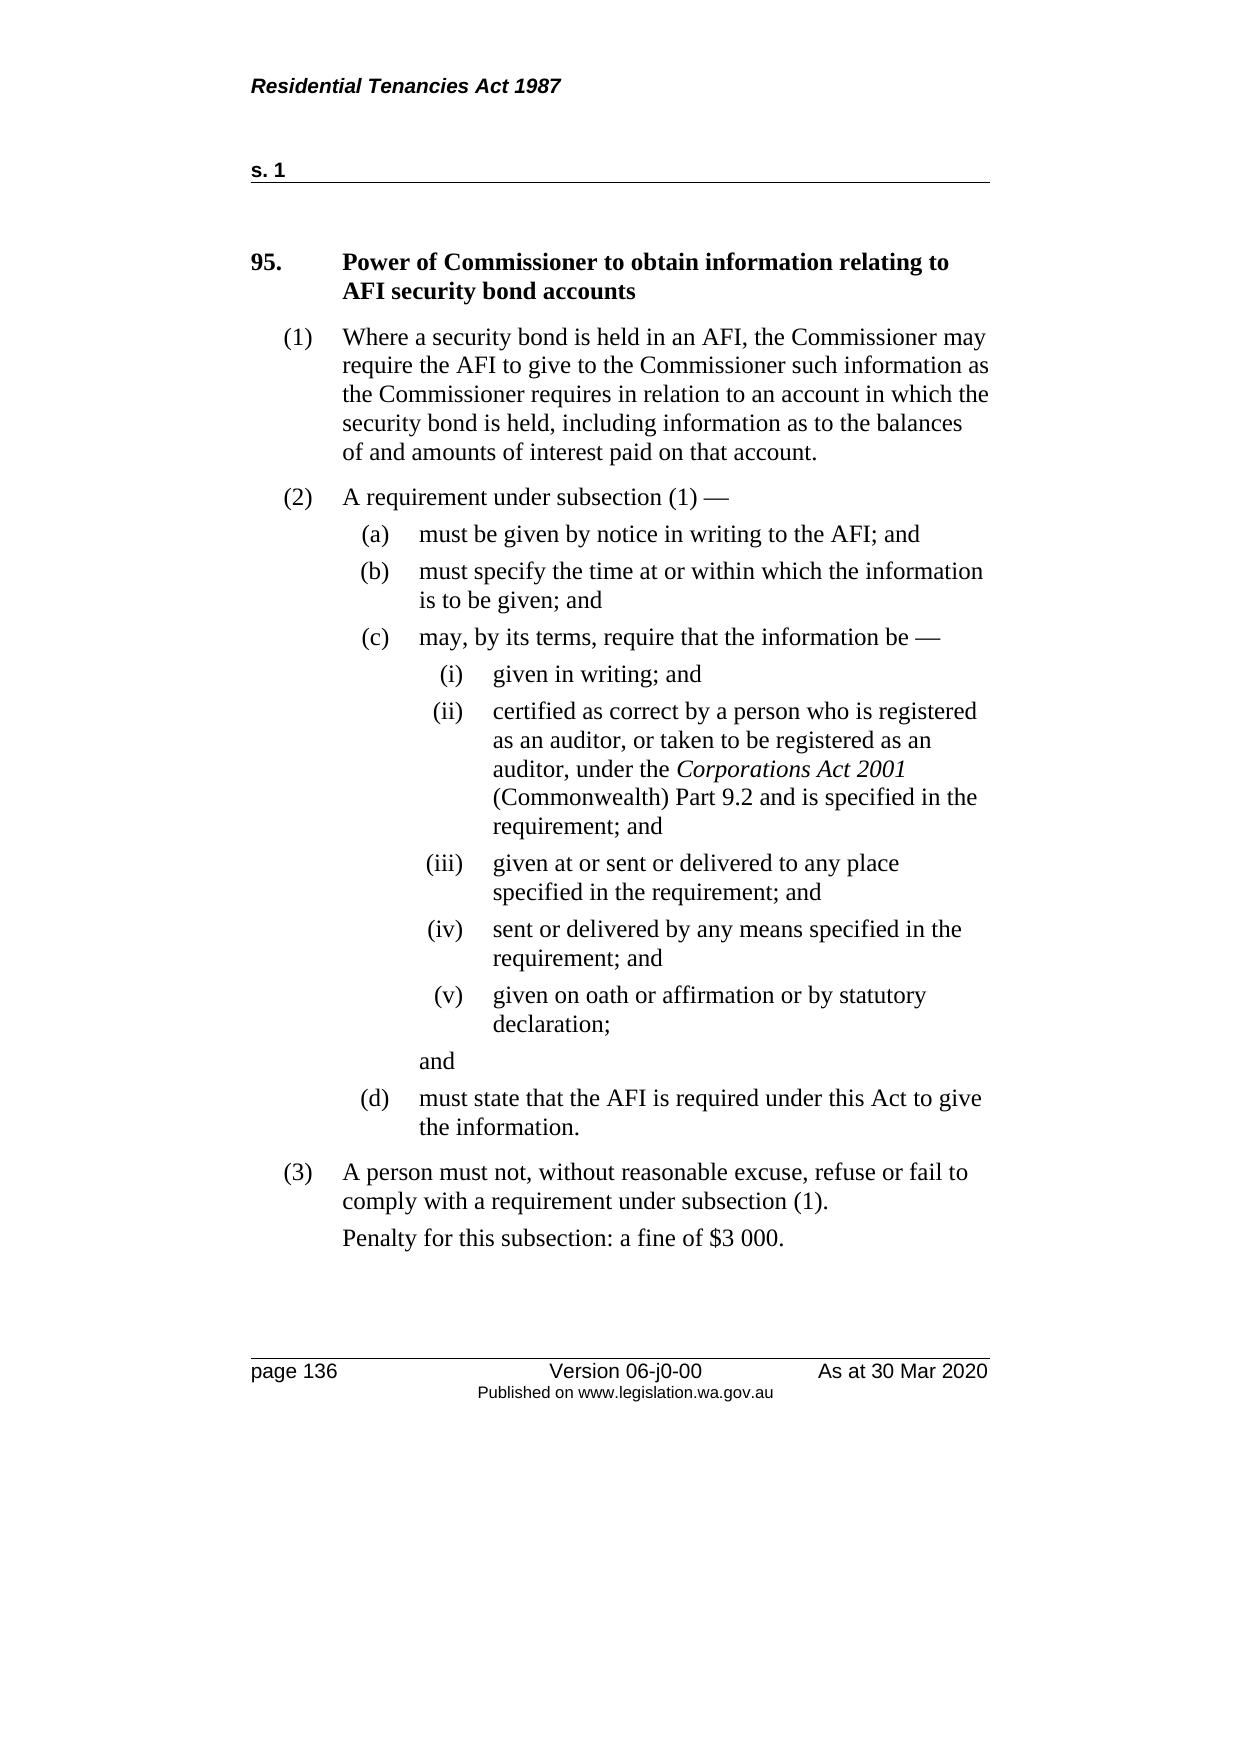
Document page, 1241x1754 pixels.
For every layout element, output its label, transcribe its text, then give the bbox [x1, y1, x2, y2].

text (3) A person must not, without reasonable excuse, refuse or fail to comply with a requirement under subsection (1). [251, 1157, 990, 1214]
text (1) Where a security bond is held in an AFI, the Commissioner may require the AFI to give to the Commissioner such information as the Commissioner requires in relation to an account in which the security bond is held, including information as to the balances of and amounts of interest paid on that account. [251, 322, 990, 465]
text (b) must specify the time at or within which the information is to be given; and [251, 556, 990, 614]
text and [251, 1046, 990, 1074]
text (i) given in writing; and [251, 659, 990, 688]
subtitle 95. Power of Commissioner to obtain information relating to AFI security bond accounts [251, 247, 990, 305]
text (v) given on oath or affirmation or by statutory declaration; [251, 980, 990, 1037]
text (c) may, by its terms, require that the information be — [251, 622, 990, 651]
text (d) must state that the AFI is required under this Act to give the information. [251, 1083, 990, 1140]
text (a) must be given by notice in writing to the AFI; and [251, 519, 990, 548]
text (iv) sent or delivered by any means specified in the requirement; and [251, 914, 990, 972]
text (2) A requirement under subsection (1) — [251, 482, 990, 511]
text (ii) certified as correct by a person who is registered as an auditor, or taken to be registered as an auditor, under the Corporations Act 2001 (Commonwealth) Part 9.2 and is specified in the requirement; and [251, 696, 990, 840]
text Penalty for this subsection: a fine of $3 000. [251, 1223, 990, 1252]
text (iii) given at or sent or delivered to any place specified in the requirement; and [251, 848, 990, 906]
